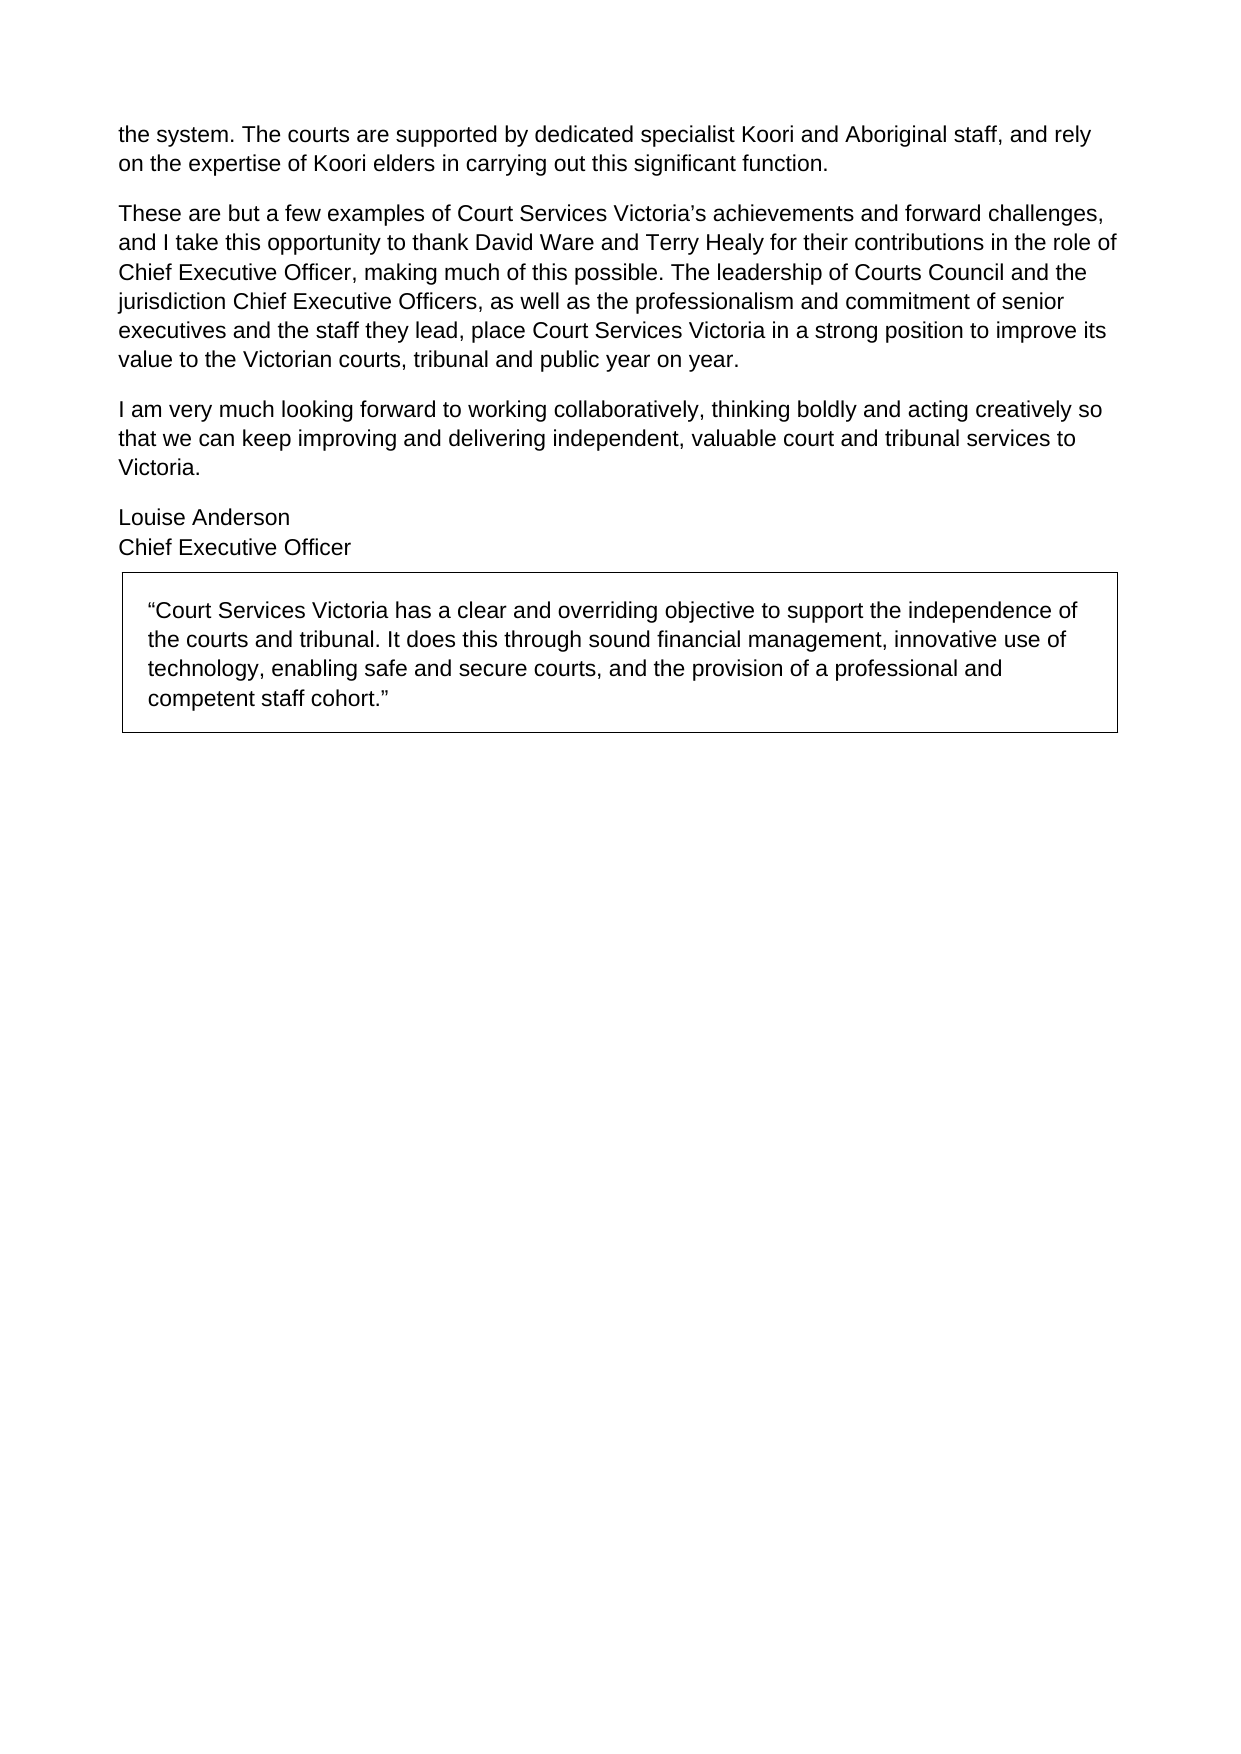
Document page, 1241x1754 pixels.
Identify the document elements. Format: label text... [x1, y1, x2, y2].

text These are but a few examples of Court Services Victoria’s achievements and forward challenges, and I take this opportunity to thank David Ware and Terry Healy for their contributions in the role of Chief Executive Officer, making much of this possible. The leadership of Courts Council and the jurisdiction Chief Executive Officers, as well as the professionalism and commitment of senior executives and the staff they lead, place Court Services Victoria in a strong position to improve its value to the Victorian courts, tribunal and public year on year. [118, 197, 1122, 372]
text I am very much looking forward to working collaboratively, thinking boldly and acting creatively so that we can keep improving and delivering independent, valuable court and tribunal services to Victoria. [118, 393, 1122, 481]
text Chief Executive Officer [118, 531, 1122, 560]
text Louise Anderson [118, 501, 1122, 531]
text “Court Services Victoria has a clear and overriding objective to support the independence of the courts and tribunal. It does this through sound financial management, innovative use of technology, enabling safe and secure courts, and the provision of a professional and competent staff cohort.” [123, 573, 1117, 732]
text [118, 118, 1122, 176]
